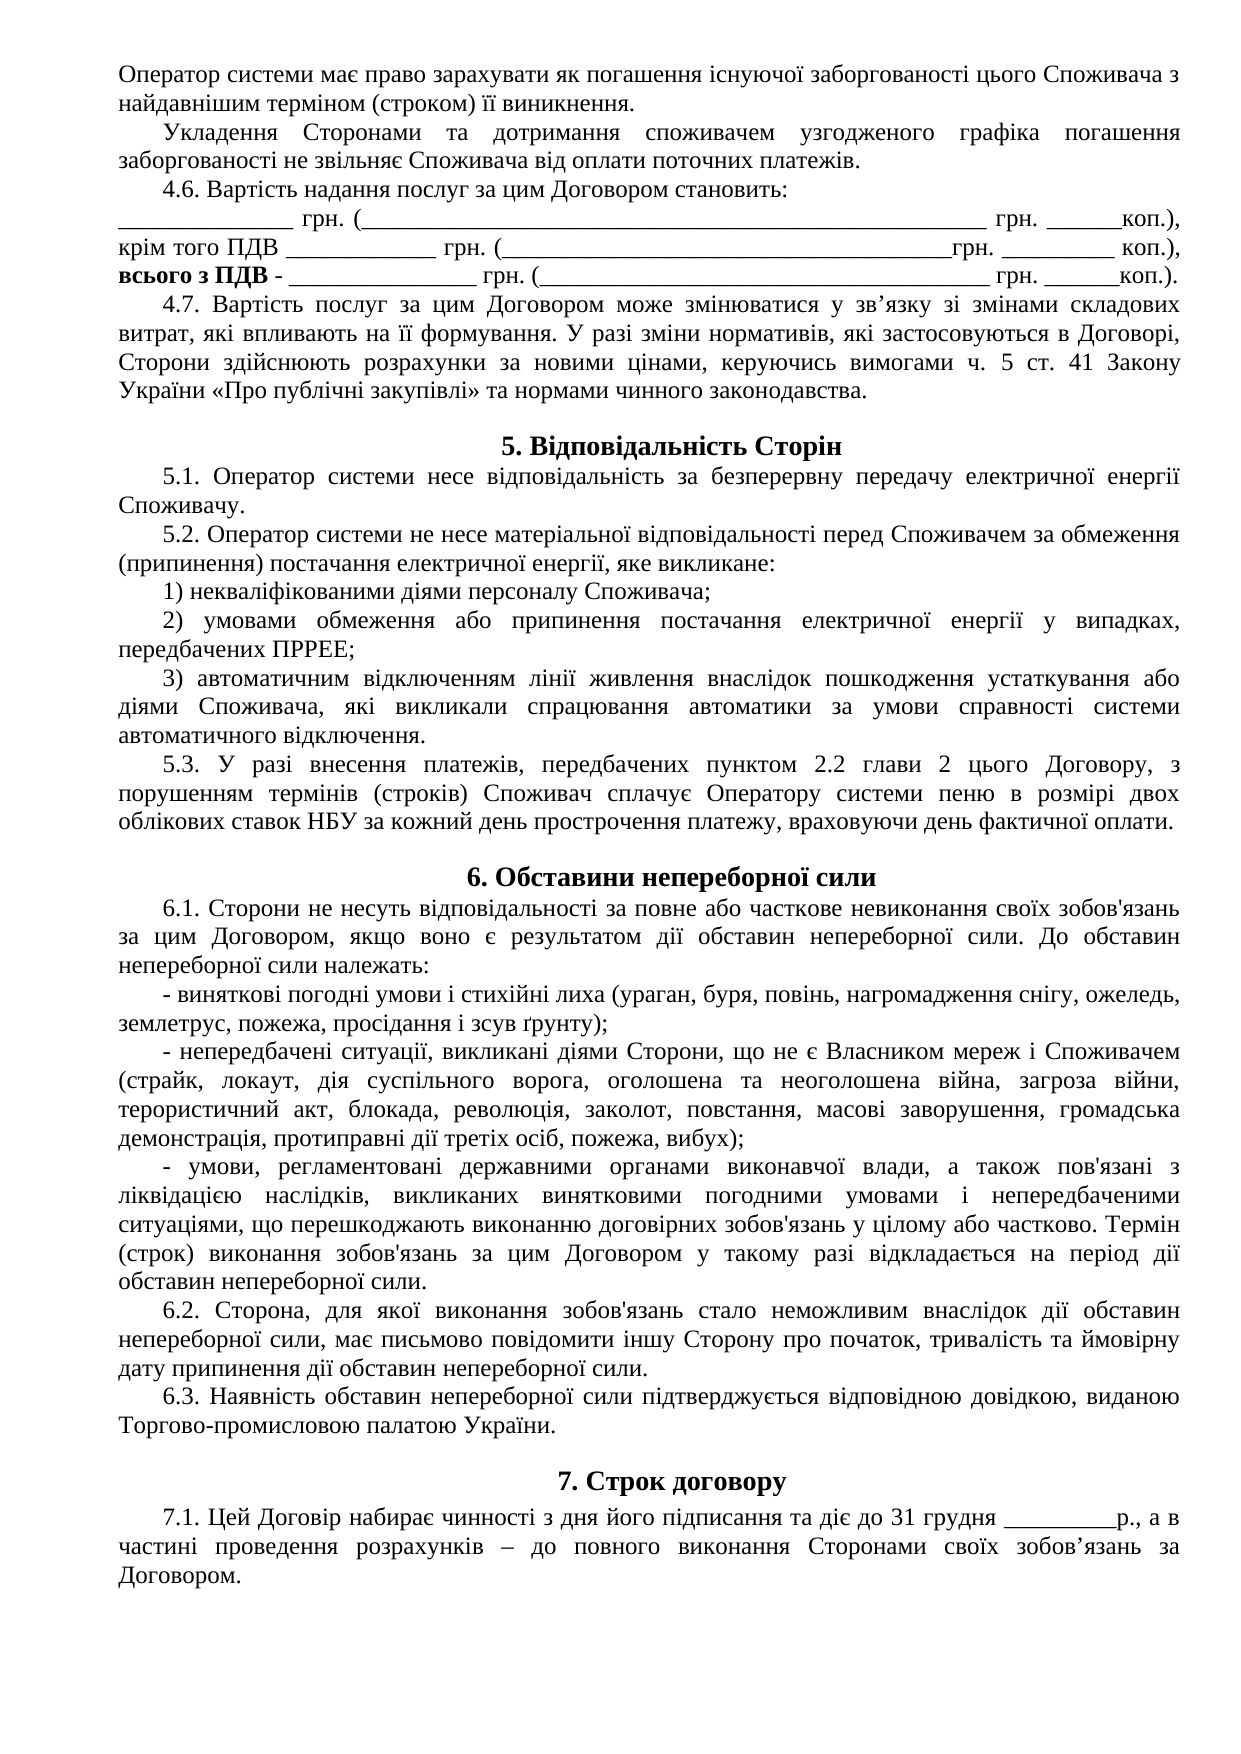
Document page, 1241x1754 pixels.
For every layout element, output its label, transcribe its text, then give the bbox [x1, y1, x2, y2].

text 7.1. Цей Договір набирає чинності з дня його підписання та діє до 31 грудня _________р., а в частині проведення розрахунків – до повного виконання Сторонами своїх зобов’язань за Договором. [118, 1502, 1181, 1589]
text - умови, регламентовані державними органами виконавчої влади, а також пов'язані з ліквідацією наслідків, викликаних винятковими погодними умовами і непередбаченими ситуаціями, що перешкоджають виконанню договірних зобов'язань у цілому або частково. Термін (строк) виконання зобов'язань за цим Договором у такому разі відкладається на період дії обставин непереборної сили. [118, 1151, 1181, 1295]
text 5.1. Оператор системи несе відповідальність за безперервну передачу електричної енергії Споживачу. [118, 461, 1181, 519]
text 5.2. Оператор системи не несе матеріальної відповідальності перед Споживачем за обмеження (припинення) постачання електричної енергії, яке викликане: [118, 519, 1181, 576]
list 4.7. Вартість послуг за цим Договором може змінюватися у зв’язку зі змінами складових витрат, які впливають на її формування. У разі зміни нормативів, які застосовуються в Договорі, Сторони здійснюють розрахунки за новими цінами, керуючись вимогами ч. 5 ст. 41 Закону України «Про публічні закупівлі» та нормами чинного законодавства. [118, 289, 1181, 404]
text 5.3. У разі внесення платежів, передбачених пунктом 2.2 глави 2 цього Договору, з порушенням термінів (строків) Споживач сплачує Оператору системи пеню в розмірі двох облікових ставок НБУ за кожний день прострочення платежу, враховуючи день фактичної оплати. [118, 749, 1181, 835]
text - виняткові погодні умови і стихійні лиха (ураган, буря, повінь, нагромадження снігу, ожеледь, землетрус, пожежа, просідання і зсув ґрунту); [118, 979, 1181, 1036]
subtitle 6. Обставини непереборної сили [118, 860, 1181, 893]
text 1) некваліфікованими діями персоналу Споживача; [118, 576, 1181, 605]
text 2) умовами обмеження або припинення постачання електричної енергії у випадках, передбачених ПРРЕЕ; [118, 605, 1181, 663]
text 4.6. Вартість надання послуг за цим Договором становить: [118, 174, 1181, 203]
text - непередбачені ситуації, викликані діями Сторони, що не є Власником мереж і Споживачем (страйк, локаут, дія суспільного ворога, оголошена та неоголошена війна, загроза війни, терористичний акт, блокада, революція, заколот, повстання, масові заворушення, громадська демонстрація, протиправні дії третіх осіб, пожежа, вибух); [118, 1036, 1181, 1151]
text 6.2. Сторона, для якої виконання зобов'язань стало неможливим внаслідок дії обставин непереборної сили, має письмово повідомити іншу Сторону про початок, тривалість та ймовірну дату припинення дії обставин непереборної сили. [118, 1295, 1181, 1381]
text 6.1. Сторони не несуть відповідальності за повне або часткове невиконання своїх зобов'язань за цим Договором, якщо воно є результатом дії обставин непереборної сили. До обставин непереборної сили належать: [118, 893, 1181, 979]
text Укладення Сторонами та дотримання споживачем узгодженого графіка погашення заборгованості не звільняє Споживача від оплати поточних платежів. [118, 117, 1181, 174]
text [118, 59, 1181, 117]
subtitle 7. Строк договору [118, 1464, 1181, 1496]
list ______________ грн. (__________________________________________________ грн. ______коп.), крім того ПДВ ____________ грн. (____________________________________грн. _________ коп.), всього з ПДВ - _______________ грн. (____________________________________ грн. ______коп.). [118, 203, 1181, 289]
text 3) автоматичним відключенням лінії живлення внаслідок пошкодження устаткування або діями Споживача, які викликали спрацювання автоматики за умови справності системи автоматичного відключення. [118, 663, 1181, 749]
subtitle 5. Відповідальність Сторін [118, 429, 1181, 461]
text 6.3. Наявність обставин непереборної сили підтверджується відповідною довідкою, виданою Торгово-промисловою палатою України. [118, 1381, 1181, 1439]
